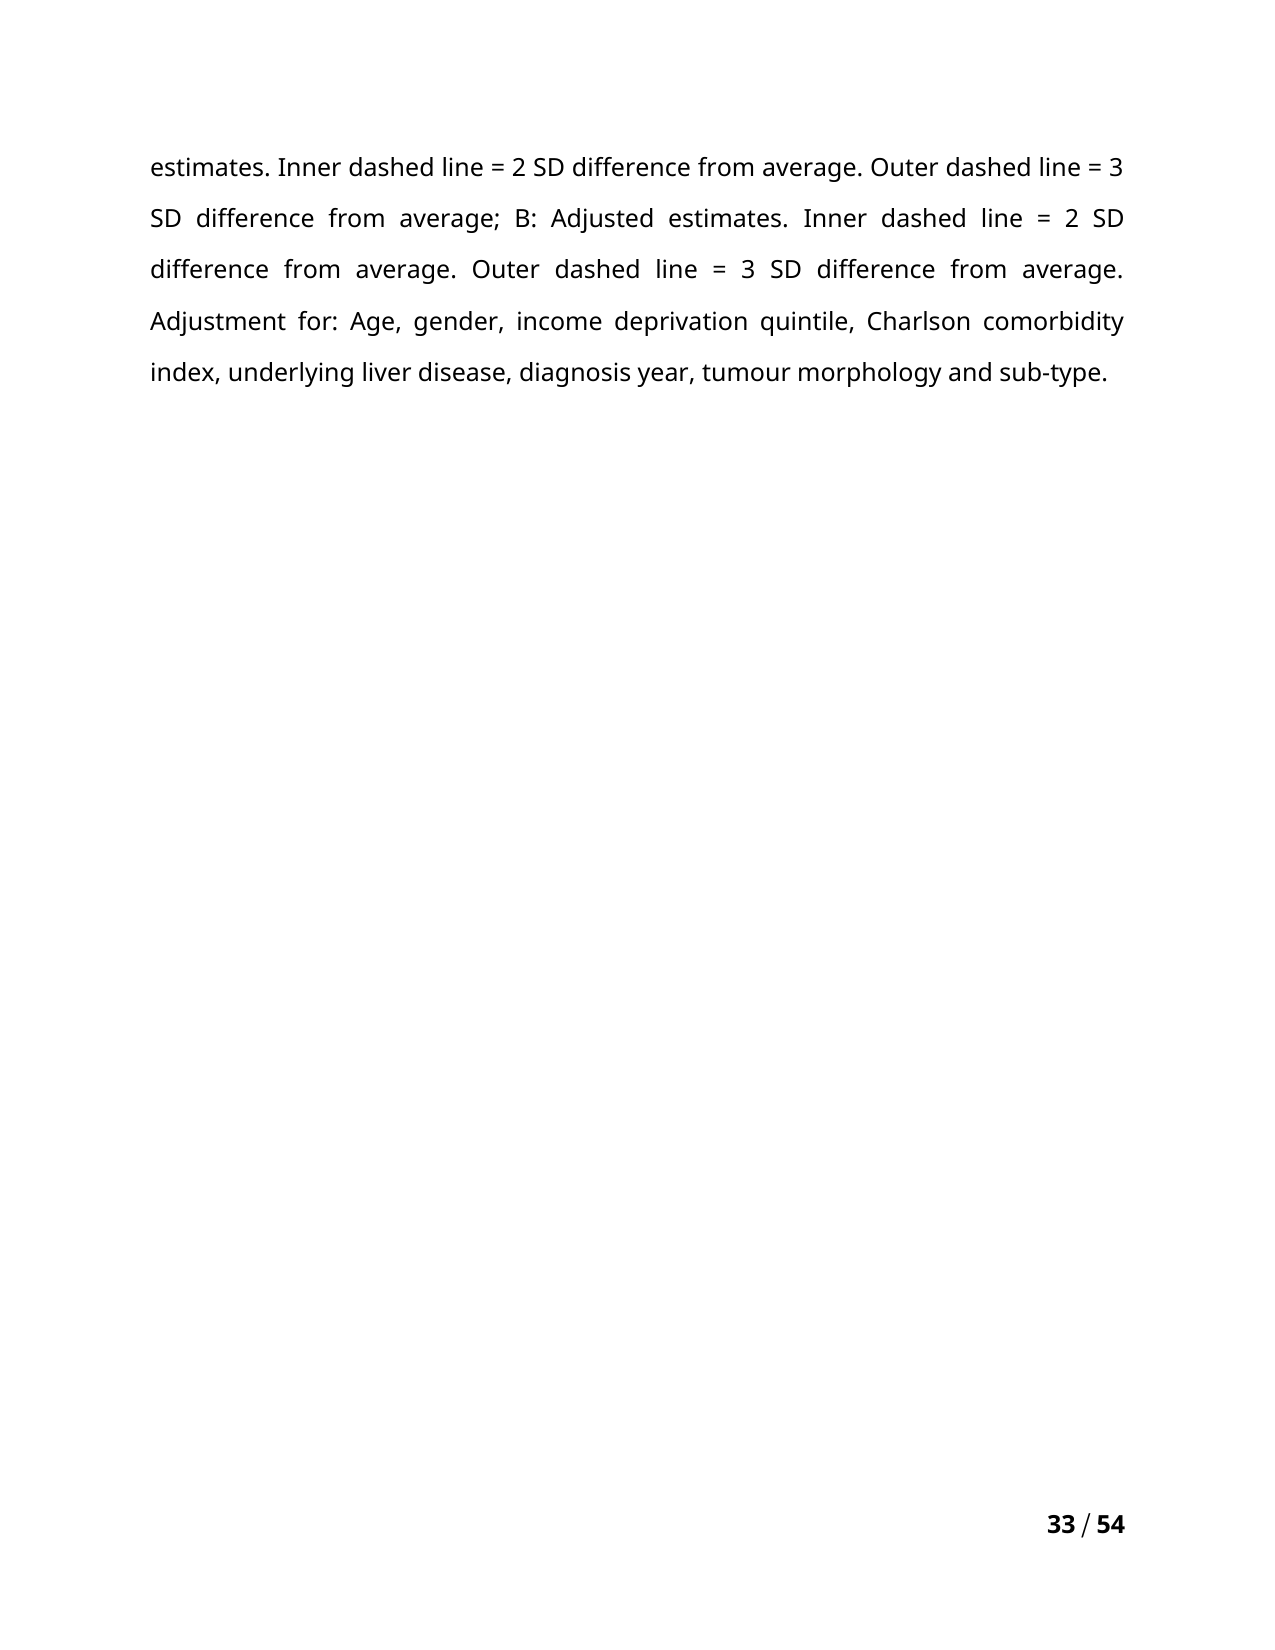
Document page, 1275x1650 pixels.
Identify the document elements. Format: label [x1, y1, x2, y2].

text [150, 150, 1125, 388]
